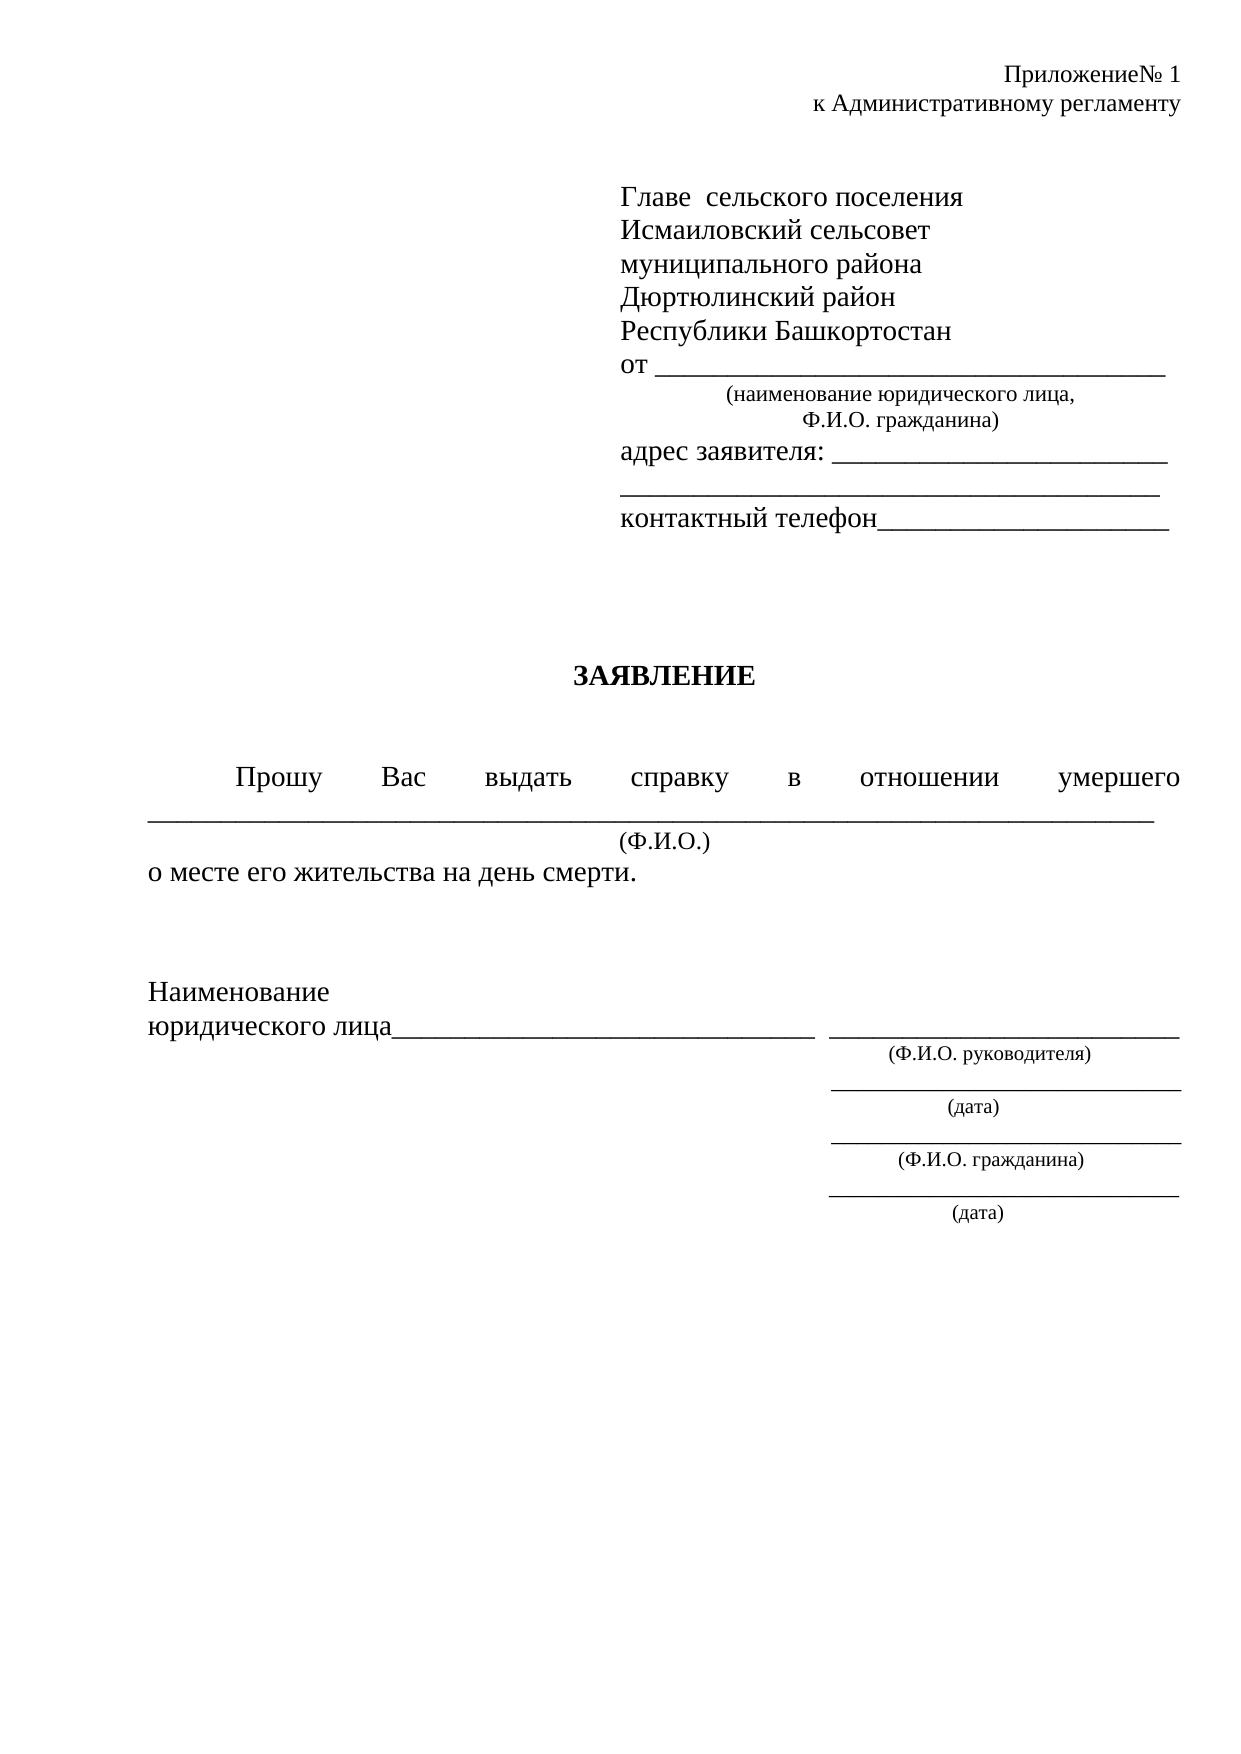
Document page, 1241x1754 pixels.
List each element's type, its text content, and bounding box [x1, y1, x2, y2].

text Прошу Вас выдать справку в отношении умершего _____________________________________________________________________ [148, 759, 1181, 826]
text (Ф.И.О. руководителя) ____________________________ [148, 1041, 1181, 1094]
text контактный телефон____________________ [148, 500, 1181, 533]
text Исмаиловский сельсовет [148, 212, 1181, 246]
title к Административному регламенту [148, 88, 1181, 117]
text Главе сельского поселения [148, 179, 1181, 212]
text адрес заявителя: _______________________ [148, 433, 1181, 466]
text Приложение№ 1 [148, 59, 1181, 88]
text Дюртюлинский район [148, 279, 1181, 313]
text Наименование [148, 974, 1181, 1008]
text (наименование юридического лица, [148, 380, 1181, 406]
text Ф.И.О. гражданина) [148, 406, 1181, 433]
text Республики Башкортостан [148, 313, 1181, 347]
text от ___________________________________ [148, 347, 1181, 380]
text муниципального района [148, 246, 1181, 279]
text ____________________________ [148, 1171, 1181, 1200]
text (Ф.И.О. гражданина) [148, 1147, 1181, 1171]
text (Ф.И.О.) [148, 826, 1181, 854]
text юридического лица_____________________________ ________________________ [148, 1008, 1181, 1041]
text (дата) [148, 1200, 1181, 1224]
text (дата) ____________________________ [148, 1094, 1181, 1147]
text ЗАЯВЛЕНИЕ [148, 658, 1181, 692]
text о месте его жительства на день смерти. [148, 854, 1181, 888]
text _____________________________________ [148, 466, 1181, 500]
